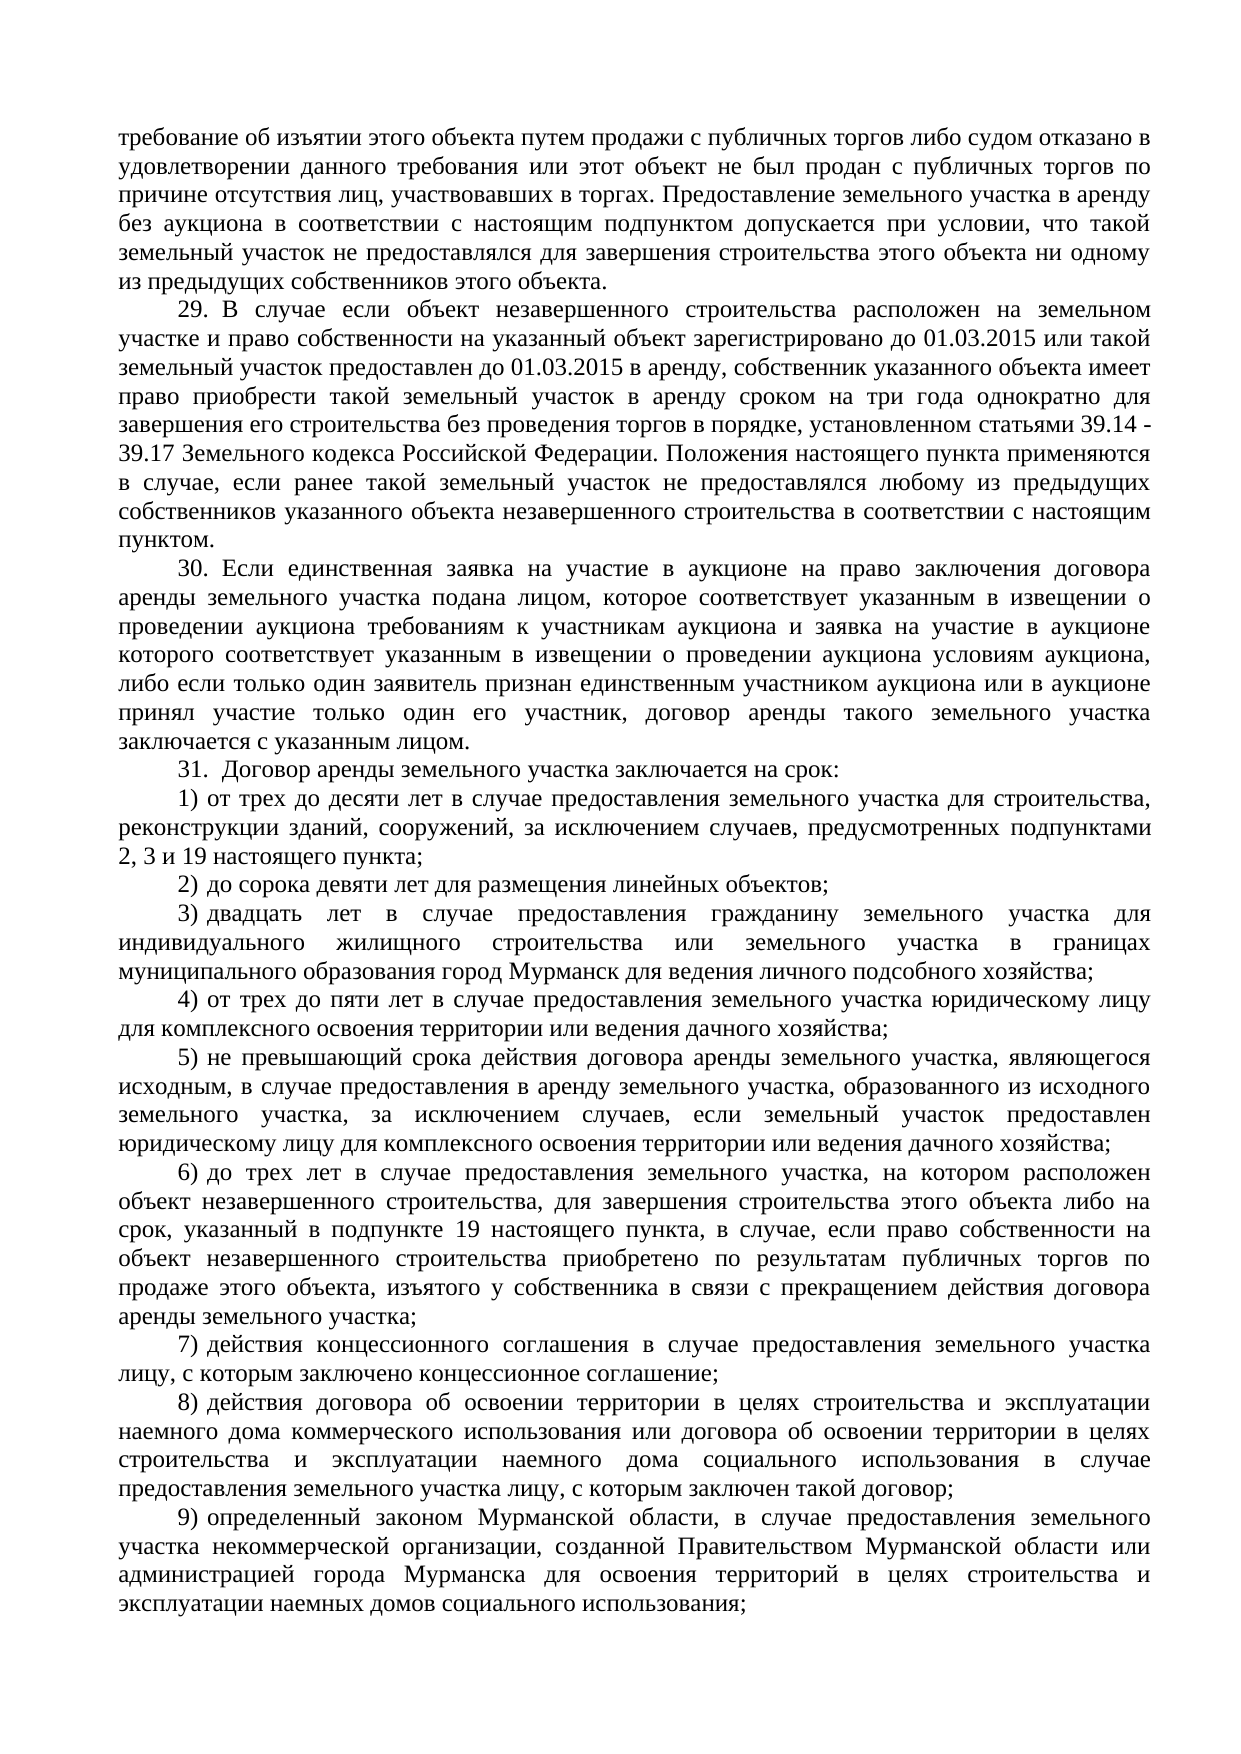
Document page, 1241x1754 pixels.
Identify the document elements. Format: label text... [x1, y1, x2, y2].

list двадцать лет в случае предоставления гражданину земельного участка для индивидуального жилищного строительства или земельного участка в границах муниципального образования город Мурманск для ведения личного подсобного хозяйства; [118, 898, 1152, 984]
list Если единственная заявка на участие в аукционе на право заключения договора аренды земельного участка подана лицом, которое соответствует указанным в извещении о проведении аукциона требованиям к участникам аукциона и заявка на участие в аукционе которого соответствует указанным в извещении о проведении аукциона условиям аукциона, либо если только один заявитель признан единственным участником аукциона или в аукционе принял участие только один его участник, договор аренды такого земельного участка заключается с указанным лицом. [118, 553, 1152, 754]
list действия договора об освоении территории в целях строительства и эксплуатации наемного дома коммерческого использования или договора об освоении территории в целях строительства и эксплуатации наемного дома социального использования в случае предоставления земельного участка лицу, с которым заключен такой договор; [118, 1387, 1152, 1502]
list Договор аренды земельного участка заключается на срок: [118, 754, 1152, 783]
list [118, 122, 1152, 294]
list от трех до пяти лет в случае предоставления земельного участка юридическому лицу для комплексного освоения территории или ведения дачного хозяйства; [118, 984, 1152, 1042]
list от трех до десяти лет в случае предоставления земельного участка для строительства, реконструкции зданий, сооружений, за исключением случаев, предусмотренных подпунктами 2, 3 и 19 настоящего пункта; [118, 783, 1152, 869]
list В случае если объект незавершенного строительства расположен на земельном участке и право собственности на указанный объект зарегистрировано до 01.03.2015 или такой земельный участок предоставлен до 01.03.2015 в аренду, собственник указанного объекта имеет право приобрести такой земельный участок в аренду сроком на три года однократно для завершения его строительства без проведения торгов в порядке, установленном статьями 39.14 - 39.17 Земельного кодекса Российской Федерации. Положения настоящего пункта применяются в случае, если ранее такой земельный участок не предоставлялся любому из предыдущих собственников указанного объекта незавершенного строительства в соответствии с настоящим пунктом. [118, 294, 1152, 553]
list до трех лет в случае предоставления земельного участка, на котором расположен объект незавершенного строительства, для завершения строительства этого объекта либо на срок, указанный в подпункте 19 настоящего пункта, в случае, если право собственности на объект незавершенного строительства приобретено по результатам публичных торгов по продаже этого объекта, изъятого у собственника в связи с прекращением действия договора аренды земельного участка; [118, 1157, 1152, 1329]
list до сорока девяти лет для размещения линейных объектов; [118, 869, 1152, 898]
list определенный законом Мурманской области, в случае предоставления земельного участка некоммерческой организации, созданной Правительством Мурманской области или администрацией города Мурманска для освоения территорий в целях строительства и эксплуатации наемных домов социального использования; [118, 1502, 1152, 1617]
list действия концессионного соглашения в случае предоставления земельного участка лицу, с которым заключено концессионное соглашение; [118, 1329, 1152, 1387]
list не превышающий срока действия договора аренды земельного участка, являющегося исходным, в случае предоставления в аренду земельного участка, образованного из исходного земельного участка, за исключением случаев, если земельный участок предоставлен юридическому лицу для комплексного освоения территории или ведения дачного хозяйства; [118, 1042, 1152, 1157]
